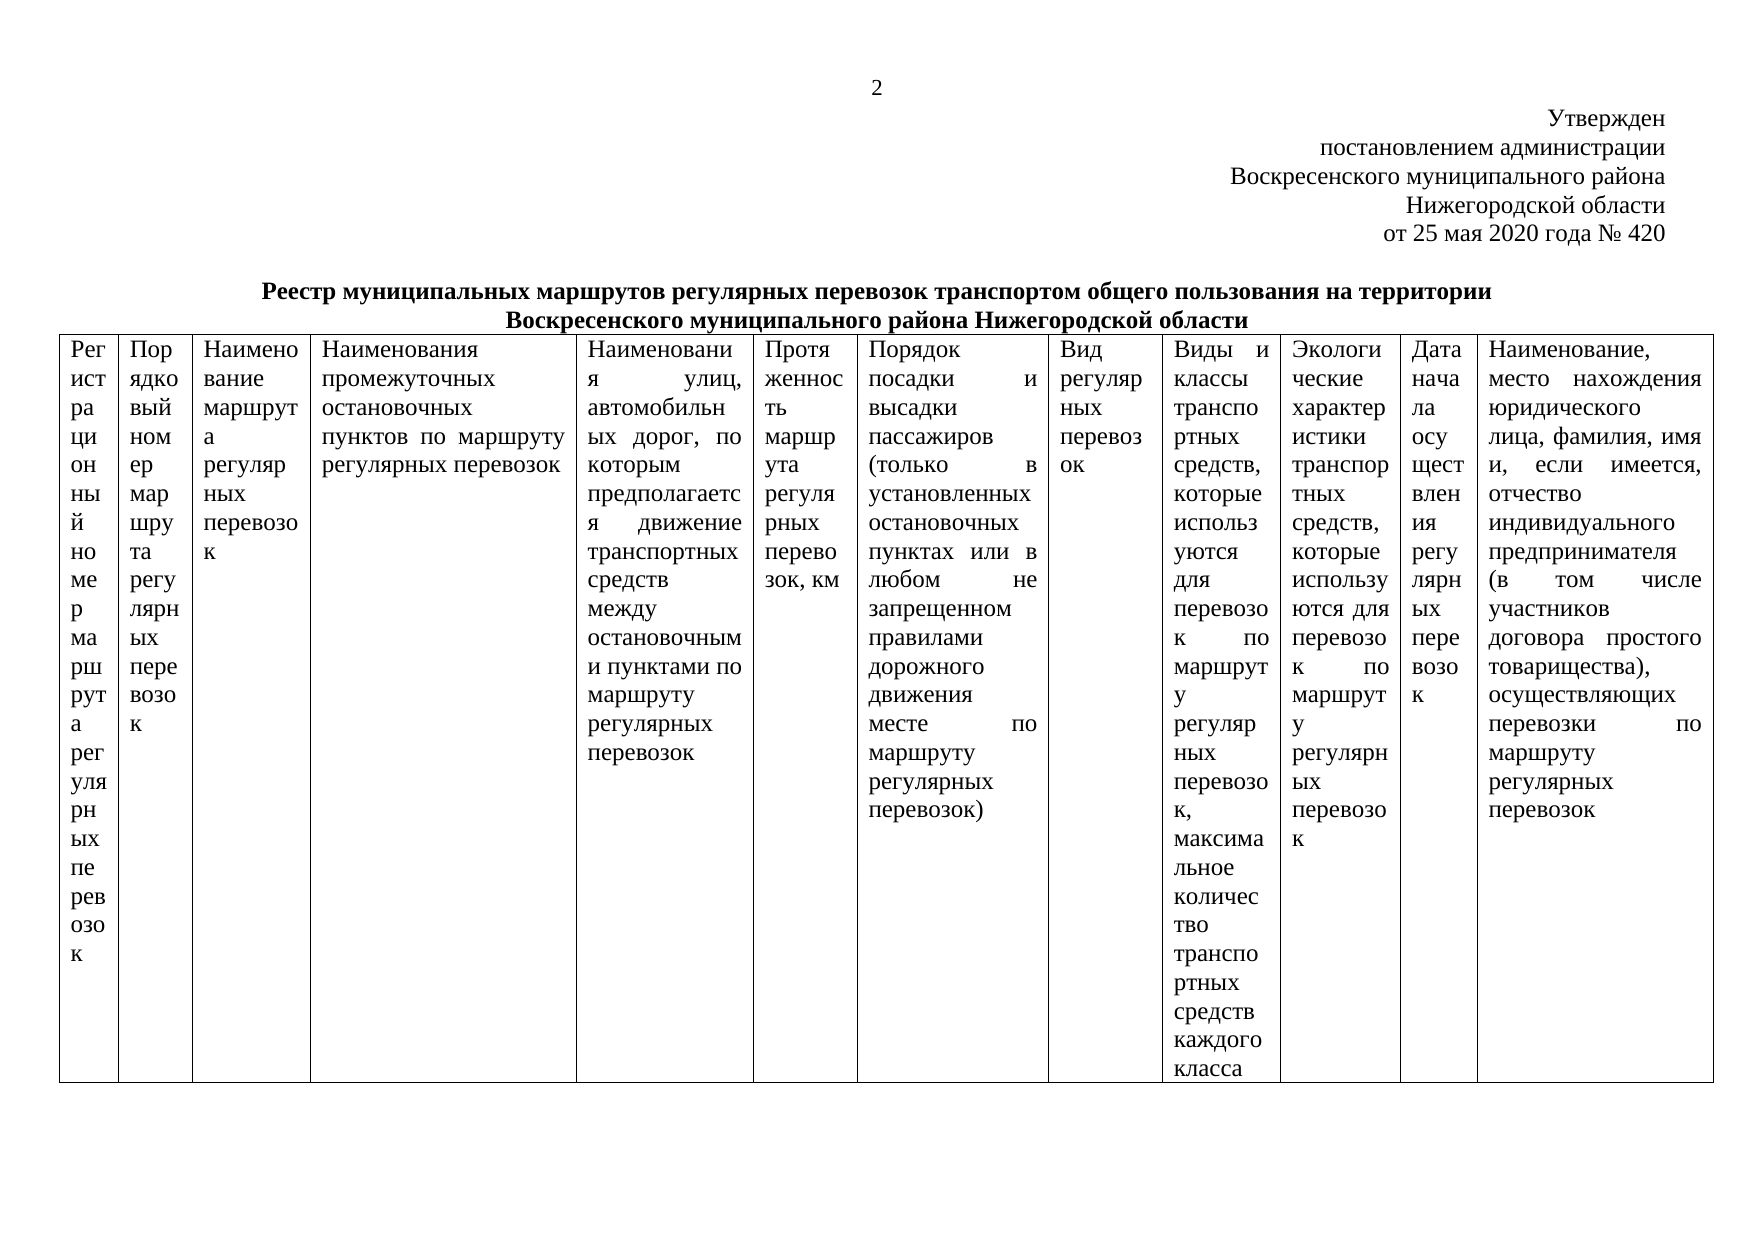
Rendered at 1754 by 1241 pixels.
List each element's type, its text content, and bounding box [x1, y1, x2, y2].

table_header Экологические характеристики транспортных средств, которые используются для перевозок по маршруту регулярных перевозок [1281, 335, 1400, 1082]
text постановлением администрации [89, 132, 1665, 161]
table_header Порядковый номер маршрута регулярных перевозок [119, 335, 192, 1082]
table_header Вид регулярных перевозок [1049, 335, 1162, 1082]
table_header Наименование маршрута регулярных перевозок [193, 335, 310, 1082]
text Утвержден [89, 103, 1665, 132]
text от 25 мая 2020 года № 420 [89, 218, 1665, 247]
text Воскресенского муниципального района [89, 161, 1665, 190]
text Реестр муниципальных маршрутов регулярных перевозок транспортом общего пользования на территории [89, 276, 1665, 305]
table_header Наименования улиц, автомобильных дорог, по которым предполагается движение транспортных средств между остановочными пунктами по маршруту регулярных перевозок [577, 335, 753, 1082]
table_header Наименования промежуточных остановочных пунктов по маршруту регулярных перевозок [311, 335, 576, 1082]
table_header Виды и классы транспортных средств, которые используются для перевозок по маршруту регулярных перевозок, максимальное количество транспортных средств каждого класса [1163, 335, 1280, 1082]
text Воскресенского муниципального района Нижегородской области [89, 305, 1665, 333]
table_header Порядок посадки и высадки пассажиров (только в установленных остановочных пунктах или в любом не запрещенном правилами дорожного движения месте по маршруту регулярных перевозок) [858, 335, 1048, 1082]
table_header Протяженность маршрута регулярных перевозок, км [754, 335, 857, 1082]
table_header Дата начала осуществления регулярных перевозок [1401, 335, 1477, 1082]
text Нижегородской области [89, 190, 1665, 218]
table_header Наименование, место нахождения юридического лица, фамилия, имя и, если имеется, отчество индивидуального предпринимателя (в том числе участников договора простого товарищества), осуществляющих перевозки по маршруту регулярных перевозок [1478, 335, 1713, 1082]
table_header Регистрационный номер маршрута регулярных перевозок [60, 335, 118, 1082]
